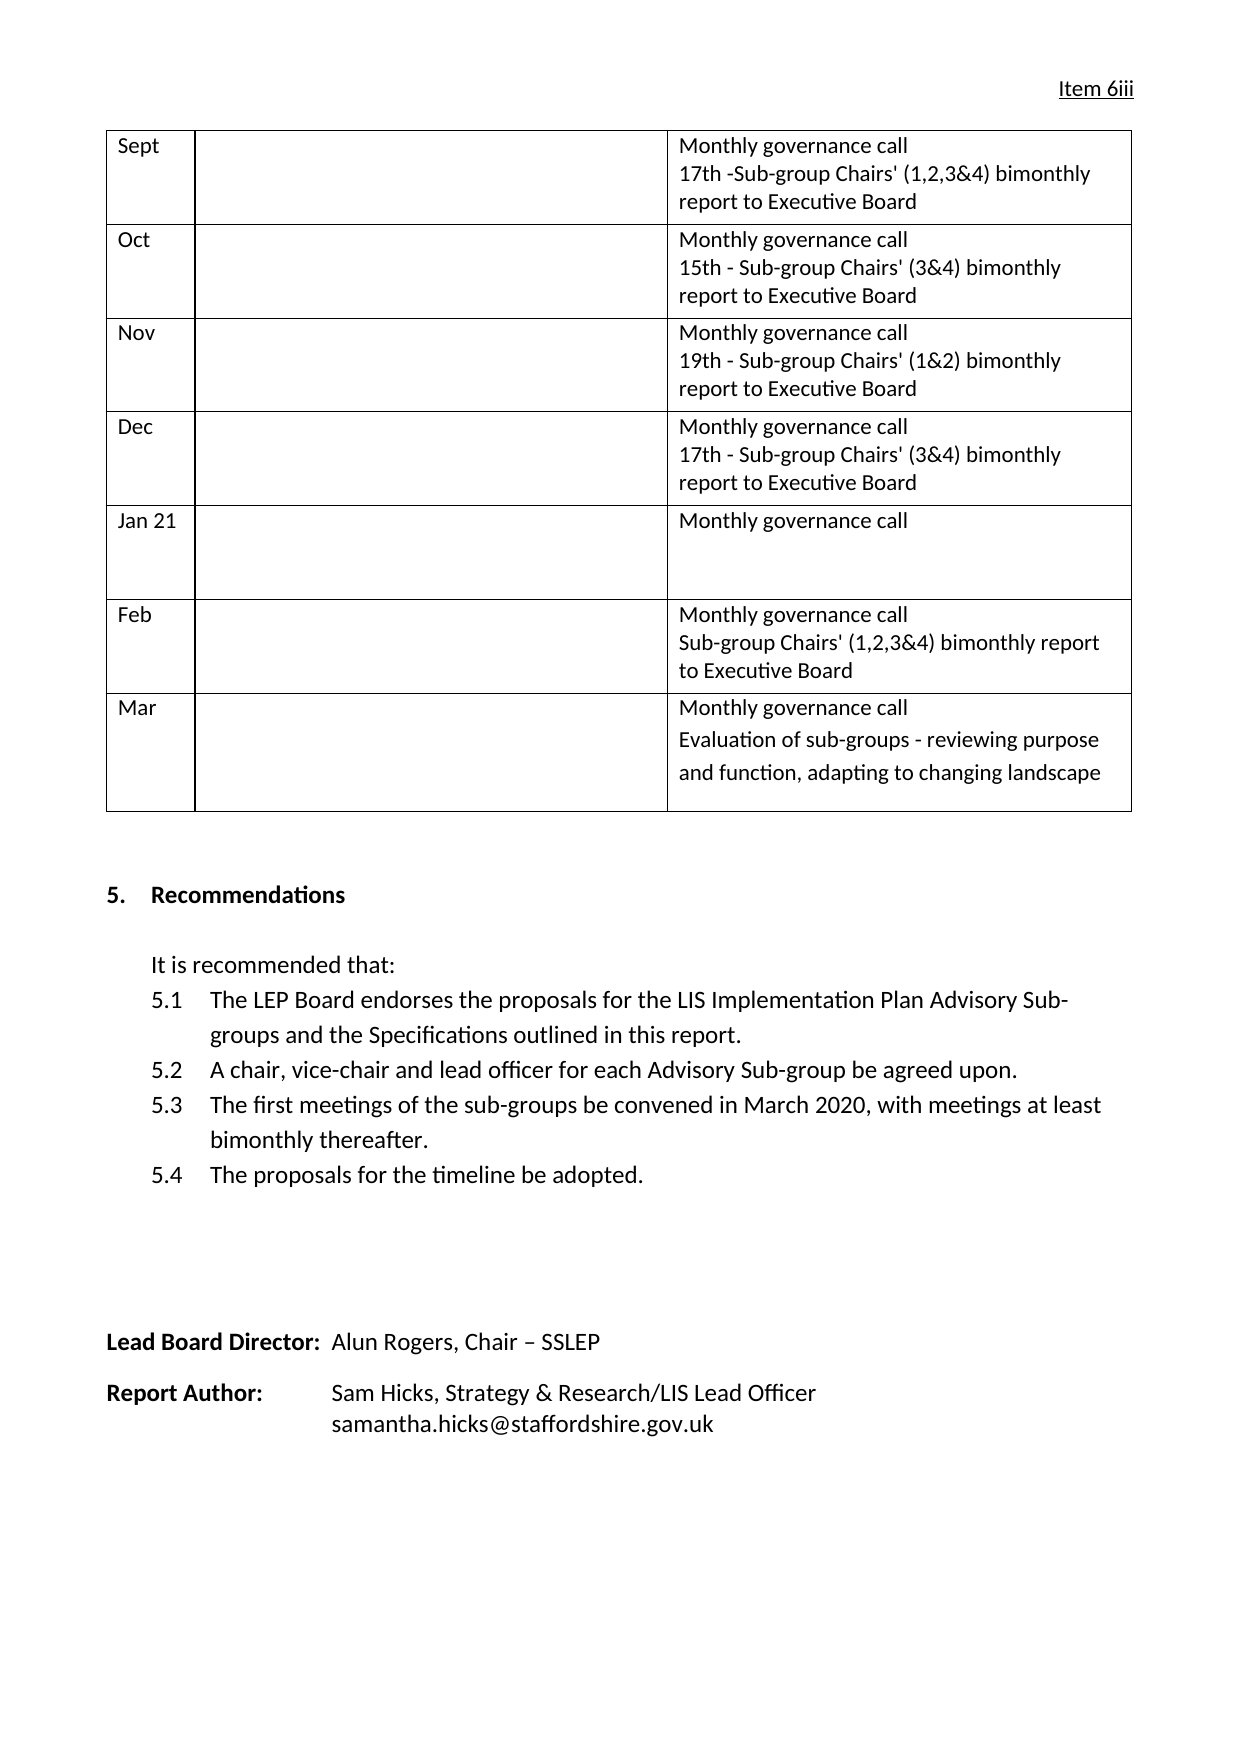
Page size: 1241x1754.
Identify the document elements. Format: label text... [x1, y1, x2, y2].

table_cell Nov [107, 319, 194, 411]
text Report Author: Sam Hicks, Strategy & Research/LIS Lead Officer [106, 1378, 1134, 1408]
table_cell Monthly governance call 19th - Sub-group Chairs' (1&2) bimonthly report to Executive Board [668, 319, 1131, 411]
table_cell Sept [107, 131, 194, 224]
list The first meetings of the sub-groups be convened in March 2020, with meetings at least bimonthly thereafter. [151, 1089, 1134, 1154]
table_cell Monthly governance call Sub-group Chairs' (1,2,3&4) bimonthly report to Executive Board [668, 600, 1131, 692]
list It is recommended that: [151, 949, 1134, 979]
table_cell Monthly governance call [668, 506, 1131, 599]
table_cell Jan 21 [107, 506, 194, 599]
list The proposals for the timeline be adopted. [151, 1159, 1134, 1189]
table_cell Monthly governance call 17th - Sub-group Chairs' (3&4) bimonthly report to Executive Board [668, 412, 1131, 505]
table_cell Mar [107, 694, 194, 811]
list Recommendations [106, 879, 1134, 909]
table_cell Monthly governance call 17th -Sub-group Chairs' (1,2,3&4) bimonthly report to Executive Board [668, 131, 1131, 224]
table_cell [196, 694, 667, 811]
table_cell [196, 225, 667, 317]
table_cell [196, 131, 667, 224]
list A chair, vice-chair and lead officer for each Advisory Sub-group be agreed upon. [151, 1054, 1134, 1084]
table_cell [196, 412, 667, 505]
table_cell Feb [107, 600, 194, 692]
table_cell Oct [107, 225, 194, 317]
table_cell Monthly governance call Evaluation of sub-groups - reviewing purpose and function, adapting to changing landscape [668, 694, 1131, 811]
table_cell [196, 506, 667, 599]
table_cell Monthly governance call 15th - Sub-group Chairs' (3&4) bimonthly report to Executive Board [668, 225, 1131, 317]
table_cell [196, 319, 667, 411]
text Lead Board Director: Alun Rogers, Chair – SSLEP [106, 1326, 1134, 1357]
table_cell [196, 600, 667, 692]
table_cell Dec [107, 412, 194, 505]
text samantha.hicks@staffordshire.gov.uk [331, 1408, 1134, 1439]
list The LEP Board endorses the proposals for the LIS Implementation Plan Advisory Sub-groups and the Specifications outlined in this report. [151, 984, 1134, 1049]
